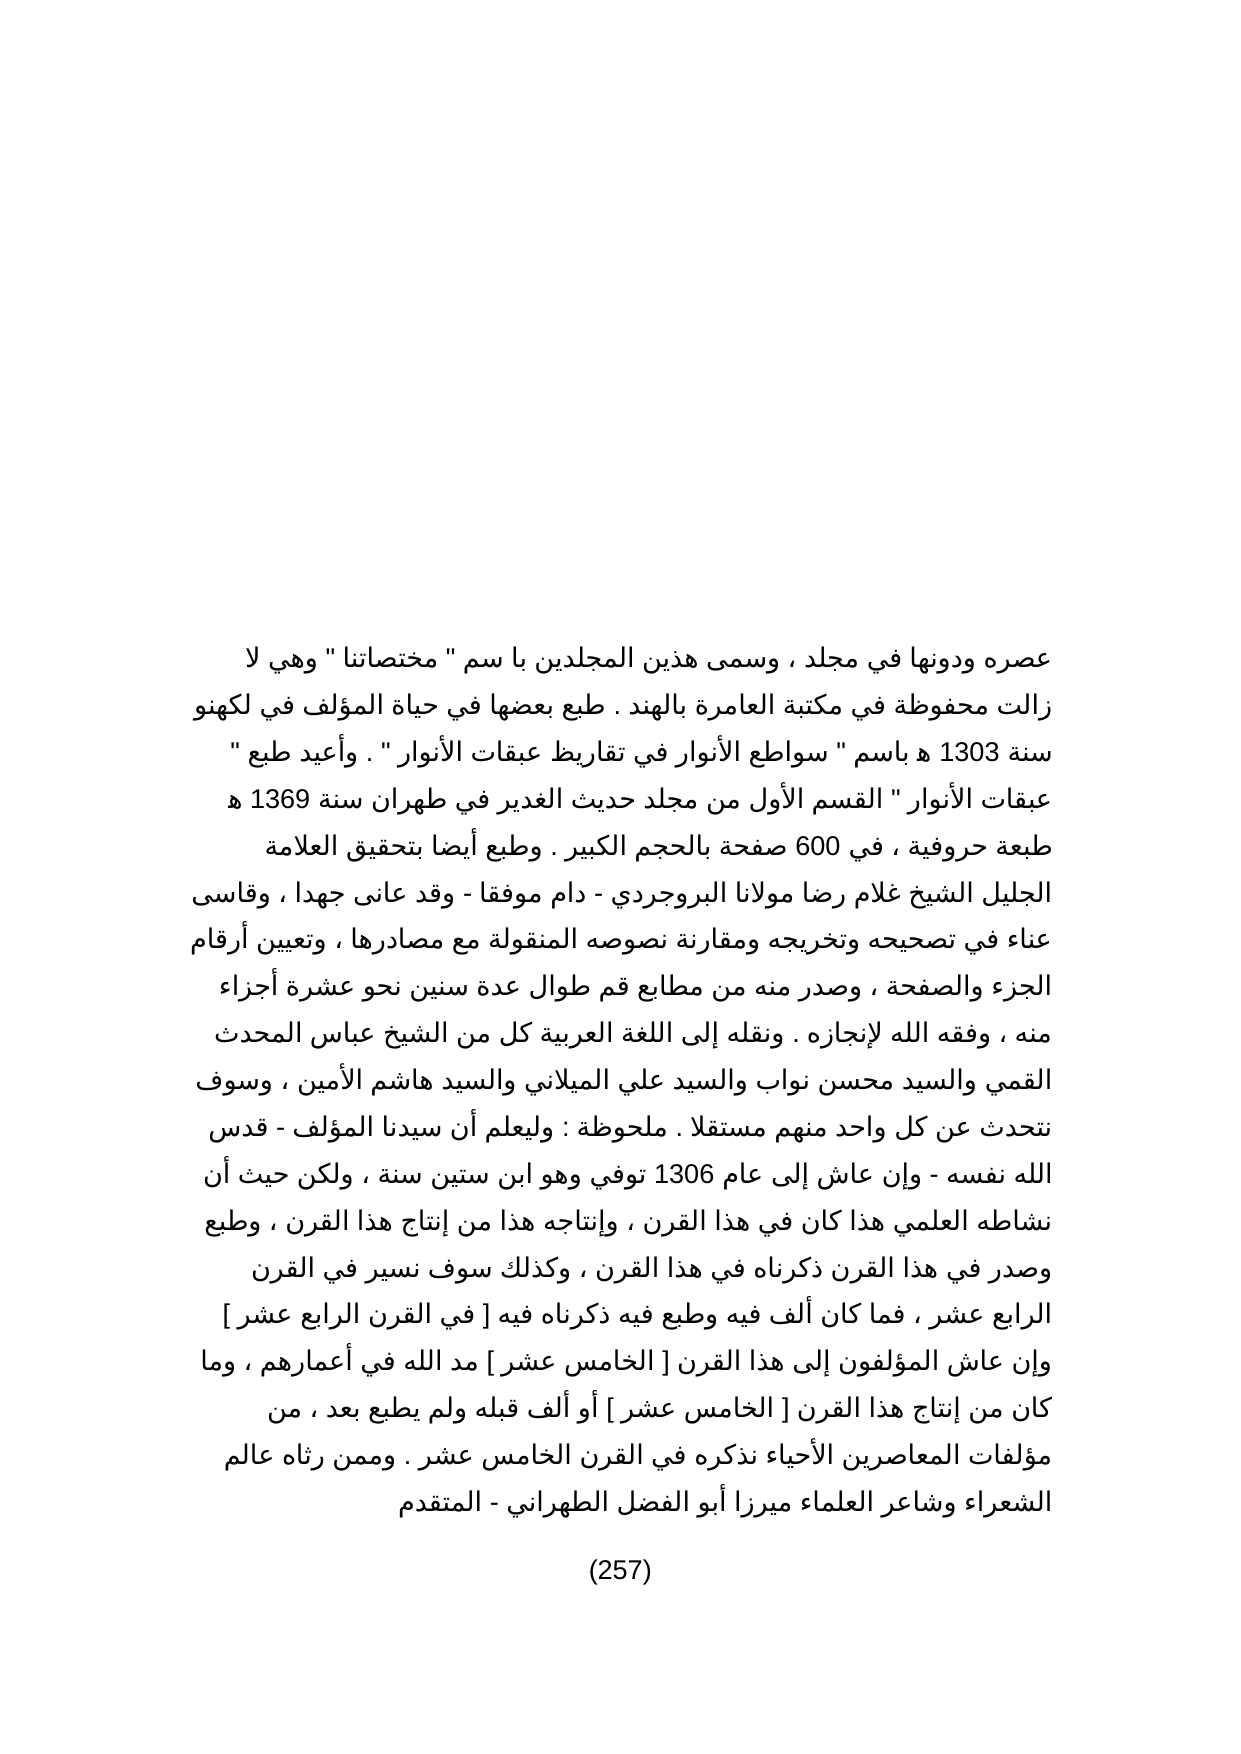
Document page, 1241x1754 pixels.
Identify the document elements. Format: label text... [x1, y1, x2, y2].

text (257) [187, 1554, 1053, 1585]
text عصره ودونها في مجلد ، وسمى هذين المجلدين با سم " مختصاتنا " وهي لا زالت محفوظة في مكتبة العامرة بالهند . طبع بعضها في حياة المؤلف في لكهنو سنة 1303 ه‍ باسم " سواطع الأنوار في تقاريظ عبقات الأنوار " . وأعيد طبع " عبقات الأنوار " القسم الأول من مجلد حديث الغدير في طهران سنة 1369 ه‍ طبعة حروفية ، في 600 صفحة بالحجم الكبير . وطبع أيضا بتحقيق العلامة الجليل الشيخ غلام رضا مولانا البروجردي - دام موفقا - وقد عانى جهدا ، وقاسى عناء في تصحيحه وتخريجه ومقارنة نصوصه المنقولة مع مصادرها ، وتعيين أرقام الجزء والصفحة ، وصدر منه من مطابع قم طوال عدة سنين نحو عشرة أجزاء منه ، وفقه الله لإنجازه . ونقله إلى اللغة العربية كل من الشيخ عباس المحدث القمي والسيد محسن نواب والسيد علي الميلاني والسيد هاشم الأمين ، وسوف نتحدث عن كل واحد منهم مستقلا . ملحوظة : وليعلم أن سيدنا المؤلف - قدس الله نفسه - وإن عاش إلى عام 1306 توفي وهو ابن ستين سنة ، ولكن حيث أن نشاطه العلمي هذا كان في هذا القرن ، وإنتاجه هذا من إنتاج هذا القرن ، وطبع وصدر في هذا القرن ذكرناه في هذا القرن ، وكذلك سوف نسير في القرن الرابع عشر ، فما كان ألف فيه وطبع فيه ذكرناه فيه [ في القرن الرابع عشر ] وإن عاش المؤلفون إلى هذا القرن [ الخامس عشر ] مد الله في أعمارهم ، وما كان من إنتاج هذا القرن [ الخامس عشر ] أو ألف قبله ولم يطبع بعد ، من مؤلفات المعاصرين الأحياء نذكره في القرن الخامس عشر . وممن رثاه عالم الشعراء وشاعر العلماء ميرزا أبو الفضل الطهراني - المتقدم [187, 642, 1053, 1517]
